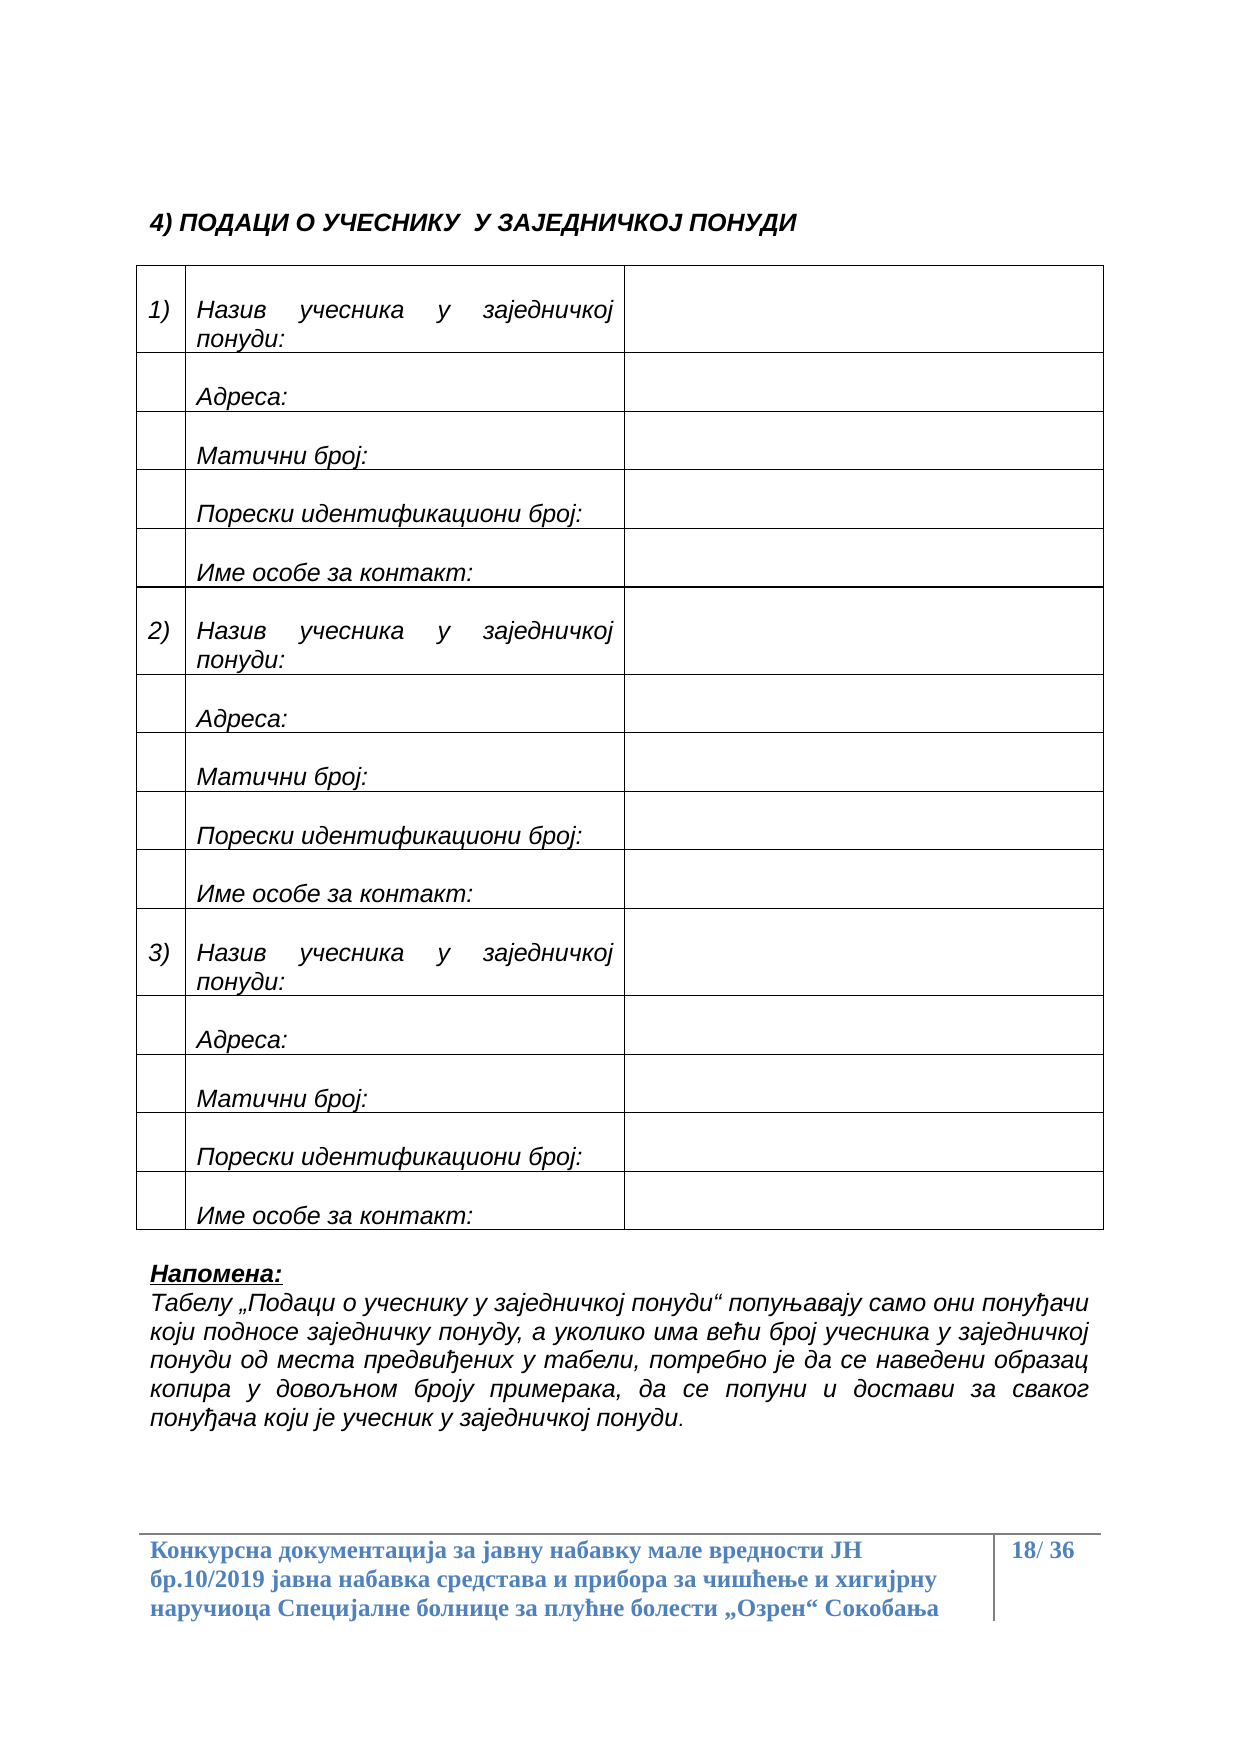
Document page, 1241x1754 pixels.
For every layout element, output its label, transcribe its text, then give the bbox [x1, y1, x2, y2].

table_cell [137, 470, 185, 528]
table_cell [137, 675, 185, 732]
table_cell [137, 792, 185, 849]
text Табелу „Подаци о учеснику у заједничкој понуди“ попуњавају само они понуђачи који подносе заједничку понуду, а уколико има већи број учесника у заједничкој понуди од места предвиђених у табели, потребно је да се наведени образац копира у довољном броју примерака, да се попуни и достави за сваког понуђача који је учесник у заједничкој понуди. [150, 1288, 1090, 1432]
table_cell [137, 733, 185, 791]
table_cell [625, 588, 1103, 674]
table_cell [625, 1113, 1103, 1171]
table_cell Порески идентификациони број: [186, 1113, 624, 1171]
table_cell Име особе за контакт: [186, 1172, 624, 1229]
table_cell [625, 850, 1103, 908]
text Напомена: [150, 1259, 1090, 1288]
table_cell [625, 733, 1103, 791]
table_cell Порески идентификациони број: [186, 792, 624, 849]
table_cell Матични број: [186, 412, 624, 469]
table_cell Име особе за контакт: [186, 850, 624, 908]
table_cell 2) [137, 588, 185, 674]
table_cell [137, 850, 185, 908]
table_cell [625, 412, 1103, 469]
table_header [625, 266, 1103, 352]
table_cell Назив учесника у заједничкој понуди: [186, 909, 624, 995]
table_header Назив учесника у заједничкој понуди: [186, 266, 624, 352]
table_cell [137, 996, 185, 1054]
table_cell [137, 529, 185, 586]
table_cell [625, 792, 1103, 849]
table_cell Матични број: [186, 1055, 624, 1112]
table_cell Порески идентификациони број: [186, 470, 624, 528]
table_cell [625, 353, 1103, 411]
table_cell [625, 470, 1103, 528]
table_cell [137, 1172, 185, 1229]
table_cell Адреса: [186, 675, 624, 732]
table_cell [625, 675, 1103, 732]
table_cell [137, 1055, 185, 1112]
table_cell Назив учесника у заједничкој понуди: [186, 588, 624, 674]
table_cell [625, 996, 1103, 1054]
table_cell [625, 1055, 1103, 1112]
table_cell Матични број: [186, 733, 624, 791]
text 4) ПОДАЦИ О УЧЕСНИКУ У ЗАЈЕДНИЧКОЈ ПОНУДИ [150, 207, 1090, 236]
table_cell [137, 353, 185, 411]
table_header 1) [137, 266, 185, 352]
table_cell [625, 909, 1103, 995]
table_cell [625, 529, 1103, 586]
table_cell [137, 412, 185, 469]
table_cell [625, 1172, 1103, 1229]
table_cell 3) [137, 909, 185, 995]
table_cell [137, 1113, 185, 1171]
table_cell Адреса: [186, 353, 624, 411]
table_cell Адреса: [186, 996, 624, 1054]
table_cell Име особе за контакт: [186, 529, 624, 586]
